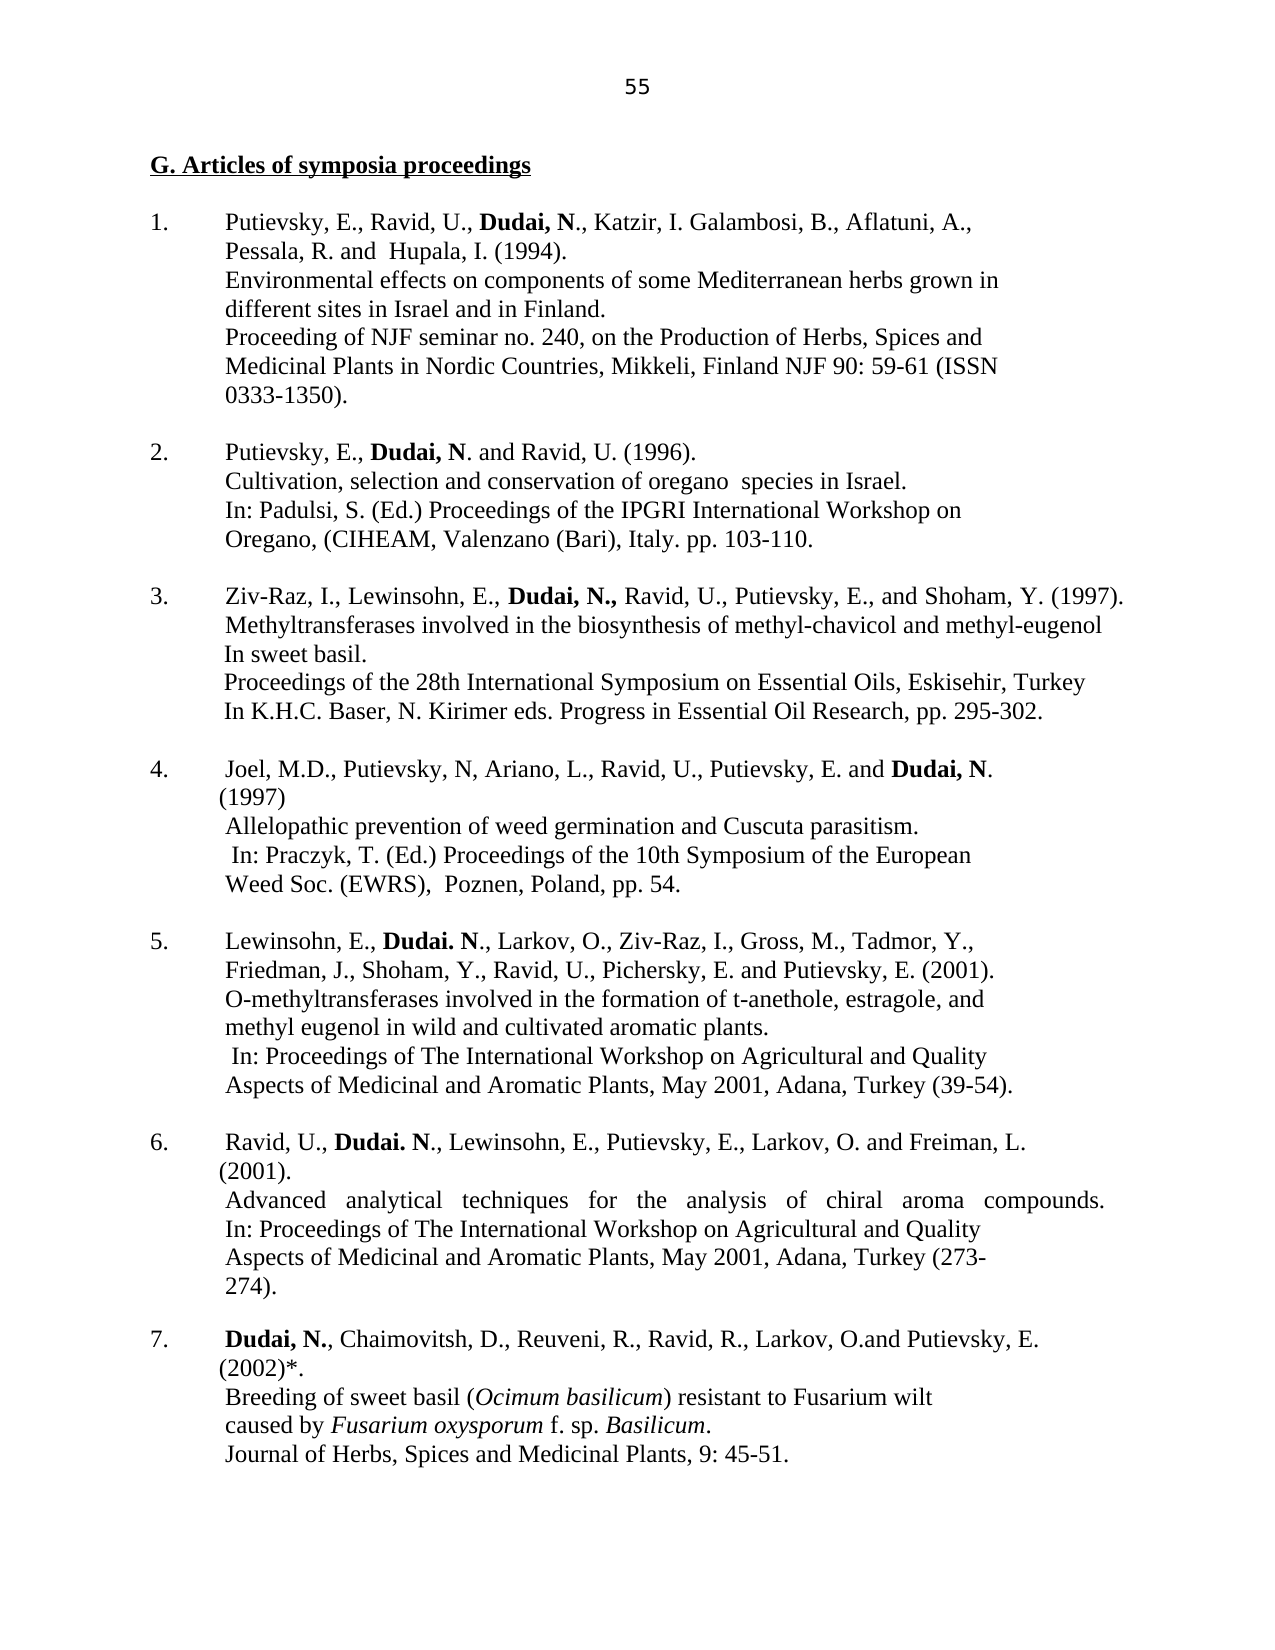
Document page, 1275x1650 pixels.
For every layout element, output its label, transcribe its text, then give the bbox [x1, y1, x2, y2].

text Allelopathic prevention of weed germination and Cuscuta parasitism. [112, 811, 1125, 840]
list Dudai, N., Chaimovitsh, D., Reuveni, R., Ravid, R., Larkov, O.and Putievsky, E. [150, 1324, 1125, 1353]
text Pessala, R. and Hupala, I. (1994). [112, 236, 1125, 265]
text caused by Fusarium oxysporum f. sp. Basilicum. [112, 1410, 1125, 1439]
list Ziv-Raz, I., Lewinsohn, E., Dudai, N., Ravid, U., Putievsky, E., and Shoham, Y. (1997). Methyltransferases involved in the biosynthesis of methyl-chavicol and methyl-eugenol [150, 581, 1125, 639]
text Breeding of sweet basil (Ocimum basilicum) resistant to Fusarium wilt [112, 1382, 1125, 1410]
text Friedman, J., Shoham, Y., Ravid, U., Pichersky, E. and Putievsky, E. (2001). [112, 955, 1125, 984]
subtitle G. Articles of symposia proceedings [150, 150, 1125, 179]
text 0333-1350). [112, 380, 1125, 409]
text Medicinal Plants in Nordic Countries, Mikkeli, Finland NJF 90: 59-61 (ISSN [112, 351, 1125, 380]
text Cultivation, selection and conservation of oregano species in Israel. [112, 466, 1125, 495]
text Aspects of Medicinal and Aromatic Plants, May 2001, Adana, Turkey (39-54). [150, 1070, 1125, 1099]
text Advanced analytical techniques for the analysis of chiral aroma compounds. In: Proceedings of The International Workshop on Agricultural and Quality [112, 1185, 1125, 1242]
list Joel, M.D., Putievsky, N, Ariano, L., Ravid, U., Putievsky, E. and Dudai, N. [150, 754, 1125, 782]
text In: Praczyk, T. (Ed.) Proceedings of the 10th Symposium of the European [112, 840, 1125, 869]
text Environmental effects on components of some Mediterranean herbs grown in [112, 265, 1125, 294]
text Oregano, (CIHEAM, Valenzano (Bari), Italy. pp. 103-110. [112, 524, 1125, 552]
text Aspects of Medicinal and Aromatic Plants, May 2001, Adana, Turkey (273- [112, 1242, 1125, 1271]
text Proceeding of NJF seminar no. 240, on the Production of Herbs, Spices and [112, 322, 1125, 351]
list Putievsky, E., Dudai, N. and Ravid, U. (1996). [150, 437, 1125, 466]
text In: Padulsi, S. (Ed.) Proceedings of the IPGRI International Workshop on [112, 495, 1125, 524]
text 274). [112, 1271, 1125, 1300]
text Weed Soc. (EWRS), Poznen, Poland, pp. 54. [112, 869, 1125, 897]
text methyl eugenol in wild and cultivated aromatic plants. In: Proceedings of The International Workshop on Agricultural and Quality [112, 1012, 1125, 1070]
list Lewinsohn, E., Dudai. N., Larkov, O., Ziv-Raz, I., Gross, M., Tadmor, Y., [150, 926, 1125, 955]
text O-methyltransferases involved in the formation of t-anethole, estragole, and [112, 984, 1125, 1012]
list Putievsky, E., Ravid, U., Dudai, N., Katzir, I. Galambosi, B., Aflatuni, A., [150, 207, 1125, 236]
text (2001). [112, 1156, 1125, 1185]
text different sites in Israel and in Finland. [112, 294, 1125, 322]
text Journal of Herbs, Spices and Medicinal Plants, 9: 45-51. [112, 1439, 1125, 1468]
text (2002)*. [112, 1353, 1125, 1382]
text (1997) [150, 782, 1125, 811]
text In sweet basil. Proceedings of the 28th International Symposium on Essential Oils, Eskisehir, Turkey In K.H.C. Baser, N. Kirimer eds. Progress in Essential Oil Research, pp. 295-302. [223, 639, 1125, 725]
list Ravid, U., Dudai. N., Lewinsohn, E., Putievsky, E., Larkov, O. and Freiman, L. [150, 1127, 1125, 1156]
